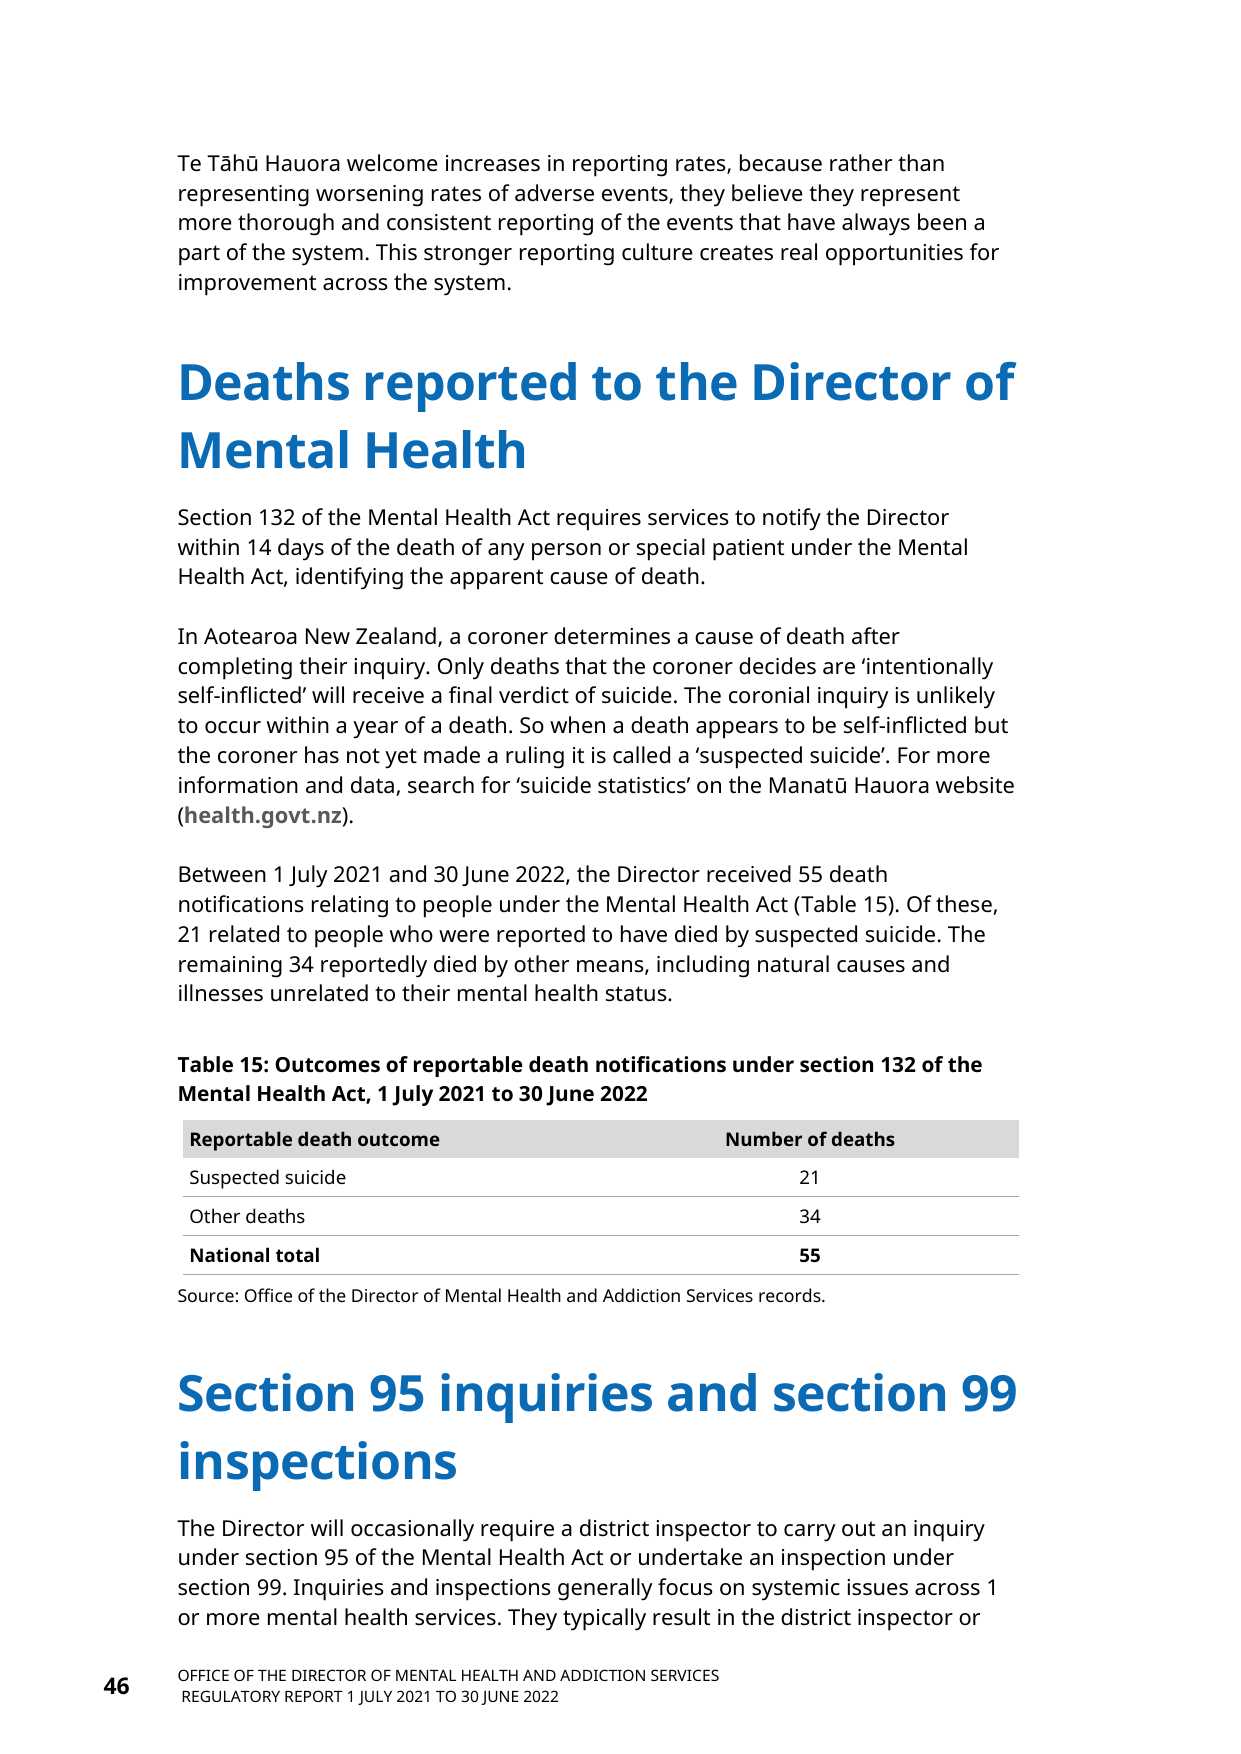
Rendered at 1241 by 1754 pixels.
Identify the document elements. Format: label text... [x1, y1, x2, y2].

table_cell 55 [601, 1236, 1019, 1274]
table_cell Suspected suicide [183, 1158, 601, 1196]
table_header Reportable death outcome [183, 1120, 601, 1158]
table_cell 21 [601, 1158, 1019, 1196]
table_cell National total [183, 1236, 601, 1274]
text In Aotearoa New Zealand, a coroner determines a cause of death after completing their inquiry. Only deaths that the coroner decides are ‘intentionally self-inflicted’ will receive a final verdict of suicide. The coronial inquiry is unlikely to occur within a year of a death. So when a death appears to be self-inflicted but the coroner has not yet made a ruling it is called a ‘suspected suicide’. For more information and data, search for ‘suicide statistics’ on the Manatū Hauora website (health.govt.nz). [177, 621, 1019, 829]
text Te Tāhū Hauora welcome increases in reporting rates, because rather than representing worsening rates of adverse events, they believe they represent more thorough and consistent reporting of the events that have always been a part of the system. This stronger reporting culture creates real opportunities for improvement across the system. [177, 148, 1019, 297]
table_header Number of deaths [601, 1120, 1019, 1158]
text Between 1 July 2021 and 30 June 2022, the Director received 55 death notifications relating to people under the Mental Health Act (Table 15). Of these, 21 related to people who were reported to have died by suspected suicide. The remaining 34 reportedly died by other means, including natural causes and illnesses unrelated to their mental health status. [177, 859, 1019, 1008]
table_cell Other deaths [183, 1197, 601, 1235]
subtitle Section 95 inquiries and section 99 inspections [177, 1357, 1019, 1494]
subtitle Deaths reported to the Director of Mental Health [177, 347, 1019, 483]
table_cell 34 [601, 1197, 1019, 1235]
text Section 132 of the Mental Health Act requires services to notify the Director within 14 days of the death of any person or special patient under the Mental Health Act, identifying the apparent cause of death. [177, 502, 1019, 591]
text Source: Office of the Director of Mental Health and Addiction Services records. [177, 1283, 1019, 1307]
text Table 15: Outcomes of reportable death notifications under section 132 of the Mental Health Act, 1 July 2021 to 30 June 2022 [177, 1050, 1019, 1107]
